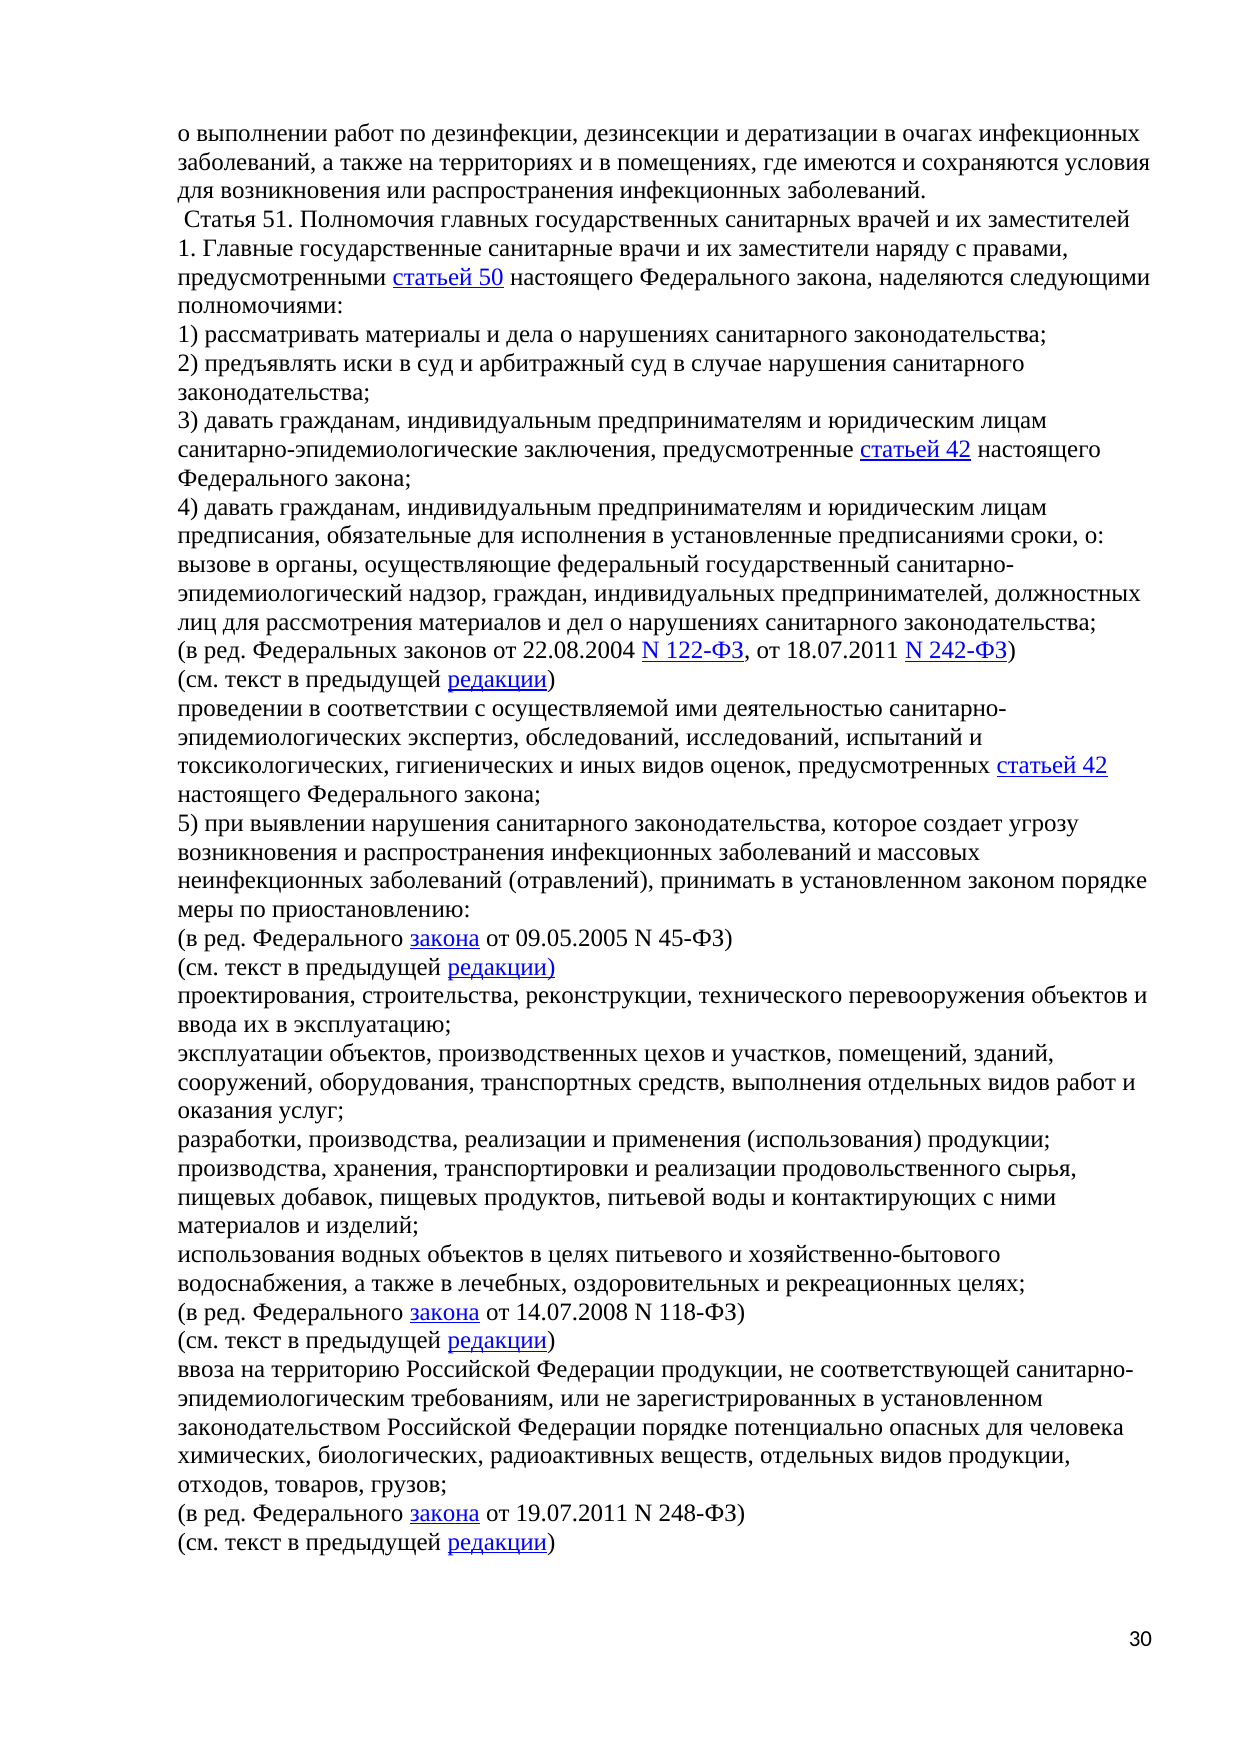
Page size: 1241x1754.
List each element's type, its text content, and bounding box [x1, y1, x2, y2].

text Статья 51. Полномочия главных государственных санитарных врачей и их заместителей [177, 204, 1152, 233]
text (см. текст в предыдущей редакции) [177, 952, 1152, 981]
text (в ред. Федерального закона от 14.07.2008 N 118-ФЗ) [177, 1297, 1152, 1326]
text эксплуатации объектов, производственных цехов и участков, помещений, зданий, сооружений, оборудования, транспортных средств, выполнения отдельных видов работ и оказания услуг; [177, 1038, 1152, 1124]
text (в ред. Федерального закона от 19.07.2011 N 248-ФЗ) [177, 1498, 1152, 1527]
text 2) предъявлять иски в суд и арбитражный суд в случае нарушения санитарного законодательства; [177, 348, 1152, 406]
text вызове в органы, осуществляющие федеральный государственный санитарно-эпидемиологический надзор, граждан, индивидуальных предпринимателей, должностных лиц для рассмотрения материалов и дел о нарушениях санитарного законодательства; [177, 549, 1152, 636]
text 3) давать гражданам, индивидуальным предпринимателям и юридическим лицам санитарно-эпидемиологические заключения, предусмотренные статьей 42 настоящего Федерального закона; [177, 406, 1152, 492]
text о выполнении работ по дезинфекции, дезинсекции и дератизации в очагах инфекционных заболеваний, а также на территориях и в помещениях, где имеются и сохраняются условия для возникновения или распространения инфекционных заболеваний. [177, 118, 1152, 204]
text 4) давать гражданам, индивидуальным предпринимателям и юридическим лицам предписания, обязательные для исполнения в установленные предписаниями сроки, о: [177, 492, 1152, 549]
text производства, хранения, транспортировки и реализации продовольственного сырья, пищевых добавок, пищевых продуктов, питьевой воды и контактирующих с ними материалов и изделий; [177, 1153, 1152, 1239]
text (см. текст в предыдущей редакции) [177, 664, 1152, 693]
text (в ред. Федеральных законов от 22.08.2004 N 122-ФЗ, от 18.07.2011 N 242-ФЗ) [177, 636, 1152, 664]
text 1. Главные государственные санитарные врачи и их заместители наряду с правами, предусмотренными статьей 50 настоящего Федерального закона, наделяются следующими полномочиями: [177, 233, 1152, 319]
text 1) рассматривать материалы и дела о нарушениях санитарного законодательства; [177, 319, 1152, 348]
text разработки, производства, реализации и применения (использования) продукции; [177, 1124, 1152, 1153]
text (в ред. Федерального закона от 09.05.2005 N 45-ФЗ) [177, 923, 1152, 952]
text (см. текст в предыдущей редакции) [177, 1527, 1152, 1556]
text ввоза на территорию Российской Федерации продукции, не соответствующей санитарно-эпидемиологическим требованиям, или не зарегистрированных в установленном законодательством Российской Федерации порядке потенциально опасных для человека химических, биологических, радиоактивных веществ, отдельных видов продукции, отходов, товаров, грузов; [177, 1354, 1152, 1498]
text (см. текст в предыдущей редакции) [177, 1326, 1152, 1354]
text проведении в соответствии с осуществляемой ими деятельностью санитарно-эпидемиологических экспертиз, обследований, исследований, испытаний и токсикологических, гигиенических и иных видов оценок, предусмотренных статьей 42 настоящего Федерального закона; [177, 693, 1152, 808]
text использования водных объектов в целях питьевого и хозяйственно-бытового водоснабжения, а также в лечебных, оздоровительных и рекреационных целях; [177, 1239, 1152, 1297]
text 5) при выявлении нарушения санитарного законодательства, которое создает угрозу возникновения и распространения инфекционных заболеваний и массовых неинфекционных заболеваний (отравлений), принимать в установленном законом порядке меры по приостановлению: [177, 808, 1152, 923]
text проектирования, строительства, реконструкции, технического перевооружения объектов и ввода их в эксплуатацию; [177, 981, 1152, 1038]
